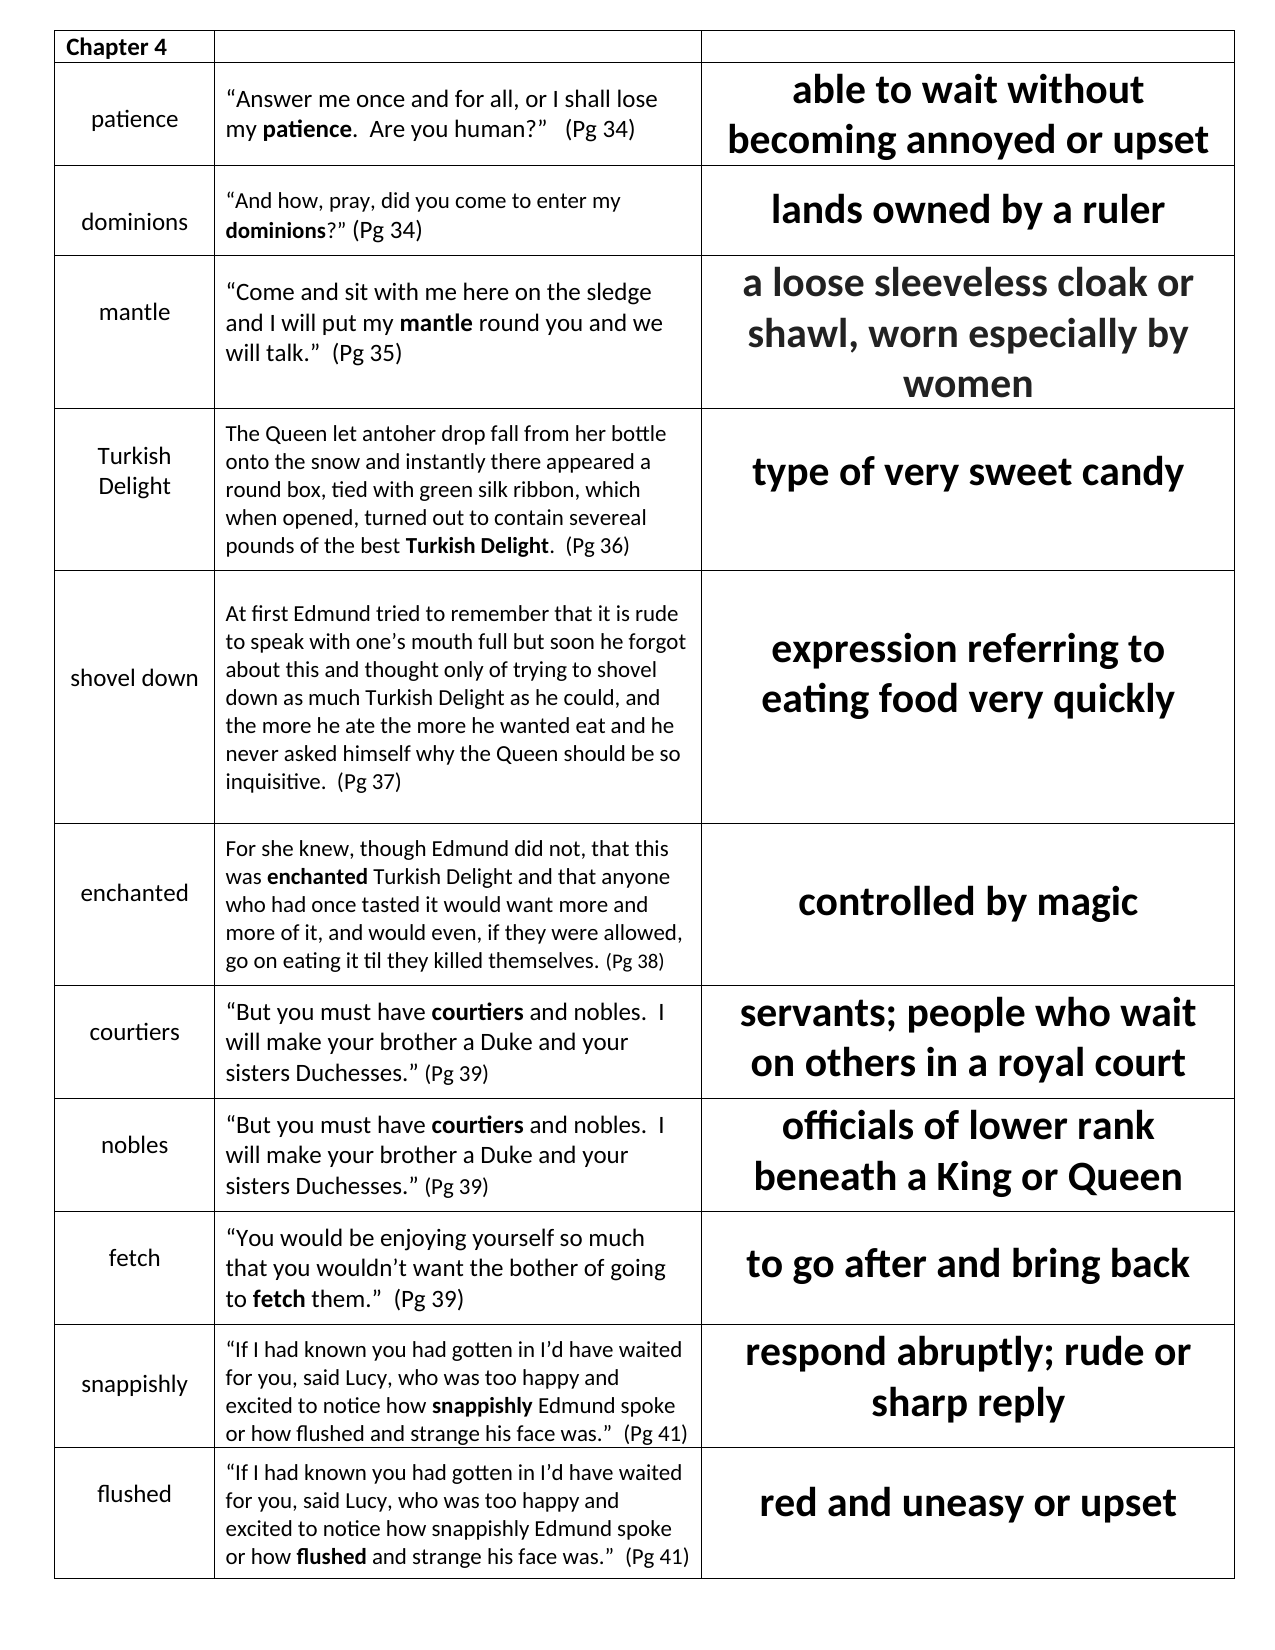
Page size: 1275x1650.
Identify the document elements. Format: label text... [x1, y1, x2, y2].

table_cell lands owned by a ruler [702, 166, 1234, 255]
table_cell shovel down [55, 571, 214, 823]
table_cell nobles [55, 1099, 214, 1211]
table_cell Chapter 4 [55, 31, 214, 62]
table_cell respond abruptly; rude or sharp reply [702, 1325, 1234, 1447]
table_cell officials of lower rank beneath a King or Queen [702, 1099, 1234, 1211]
table_cell [215, 31, 701, 62]
table_cell enchanted [55, 824, 214, 984]
table_cell able to wait without becoming annoyed or upset [702, 63, 1234, 164]
table_cell Turkish Delight [55, 409, 214, 570]
table_cell “If I had known you had gotten in I’d have waited for you, said Lucy, who was too happy and excited to notice how snappishly Edmund spoke or how flushed and strange his face was.” (Pg 41) [215, 1325, 701, 1447]
table_cell expression referring to eating food very quickly [702, 571, 1234, 823]
table_cell flushed [55, 1448, 214, 1578]
table_cell controlled by magic [702, 824, 1234, 984]
table_cell For she knew, though Edmund did not, that this was enchanted Turkish Delight and that anyone who had once tasted it would want more and more of it, and would even, if they were allowed, go on eating it til they killed themselves. (Pg 38) [215, 824, 701, 984]
table_cell patience [55, 63, 214, 164]
table_cell courtiers [55, 986, 214, 1098]
table_cell “Answer me once and for all, or I shall lose my patience. Are you human?” (Pg 34) [215, 63, 701, 164]
table_cell mantle [55, 256, 214, 408]
table_cell snappishly [55, 1325, 214, 1447]
table_cell “And how, pray, did you come to enter my dominions?” (Pg 34) [215, 166, 701, 255]
table_cell a loose sleeveless cloak or shawl, worn especially by women [702, 256, 1234, 408]
table_cell “If I had known you had gotten in I’d have waited for you, said Lucy, who was too happy and excited to notice how snappishly Edmund spoke or how flushed and strange his face was.” (Pg 41) [215, 1448, 701, 1578]
table_cell “But you must have courtiers and nobles. I will make your brother a Duke and your sisters Duchesses.” (Pg 39) [215, 986, 701, 1098]
table_cell “Come and sit with me here on the sledge and I will put my mantle round you and we will talk.” (Pg 35) [215, 256, 701, 408]
table_cell servants; people who wait on others in a royal court [702, 986, 1234, 1098]
table_cell fetch [55, 1212, 214, 1324]
table_cell At first Edmund tried to remember that it is rude to speak with one’s mouth full but soon he forgot about this and thought only of trying to shovel down as much Turkish Delight as he could, and the more he ate the more he wanted eat and he never asked himself why the Queen should be so inquisitive. (Pg 37) [215, 571, 701, 823]
table_cell to go after and bring back [702, 1212, 1234, 1324]
table_cell The Queen let antoher drop fall from her bottle onto the snow and instantly there appeared a round box, tied with green silk ribbon, which when opened, turned out to contain severeal pounds of the best Turkish Delight. (Pg 36) [215, 409, 701, 570]
table_cell type of very sweet candy [702, 409, 1234, 570]
table_cell red and uneasy or upset [702, 1448, 1234, 1578]
table_cell dominions [55, 166, 214, 255]
table_cell [702, 31, 1234, 62]
table_cell “But you must have courtiers and nobles. I will make your brother a Duke and your sisters Duchesses.” (Pg 39) [215, 1099, 701, 1211]
table_cell “You would be enjoying yourself so much that you wouldn’t want the bother of going to fetch them.” (Pg 39) [215, 1212, 701, 1324]
